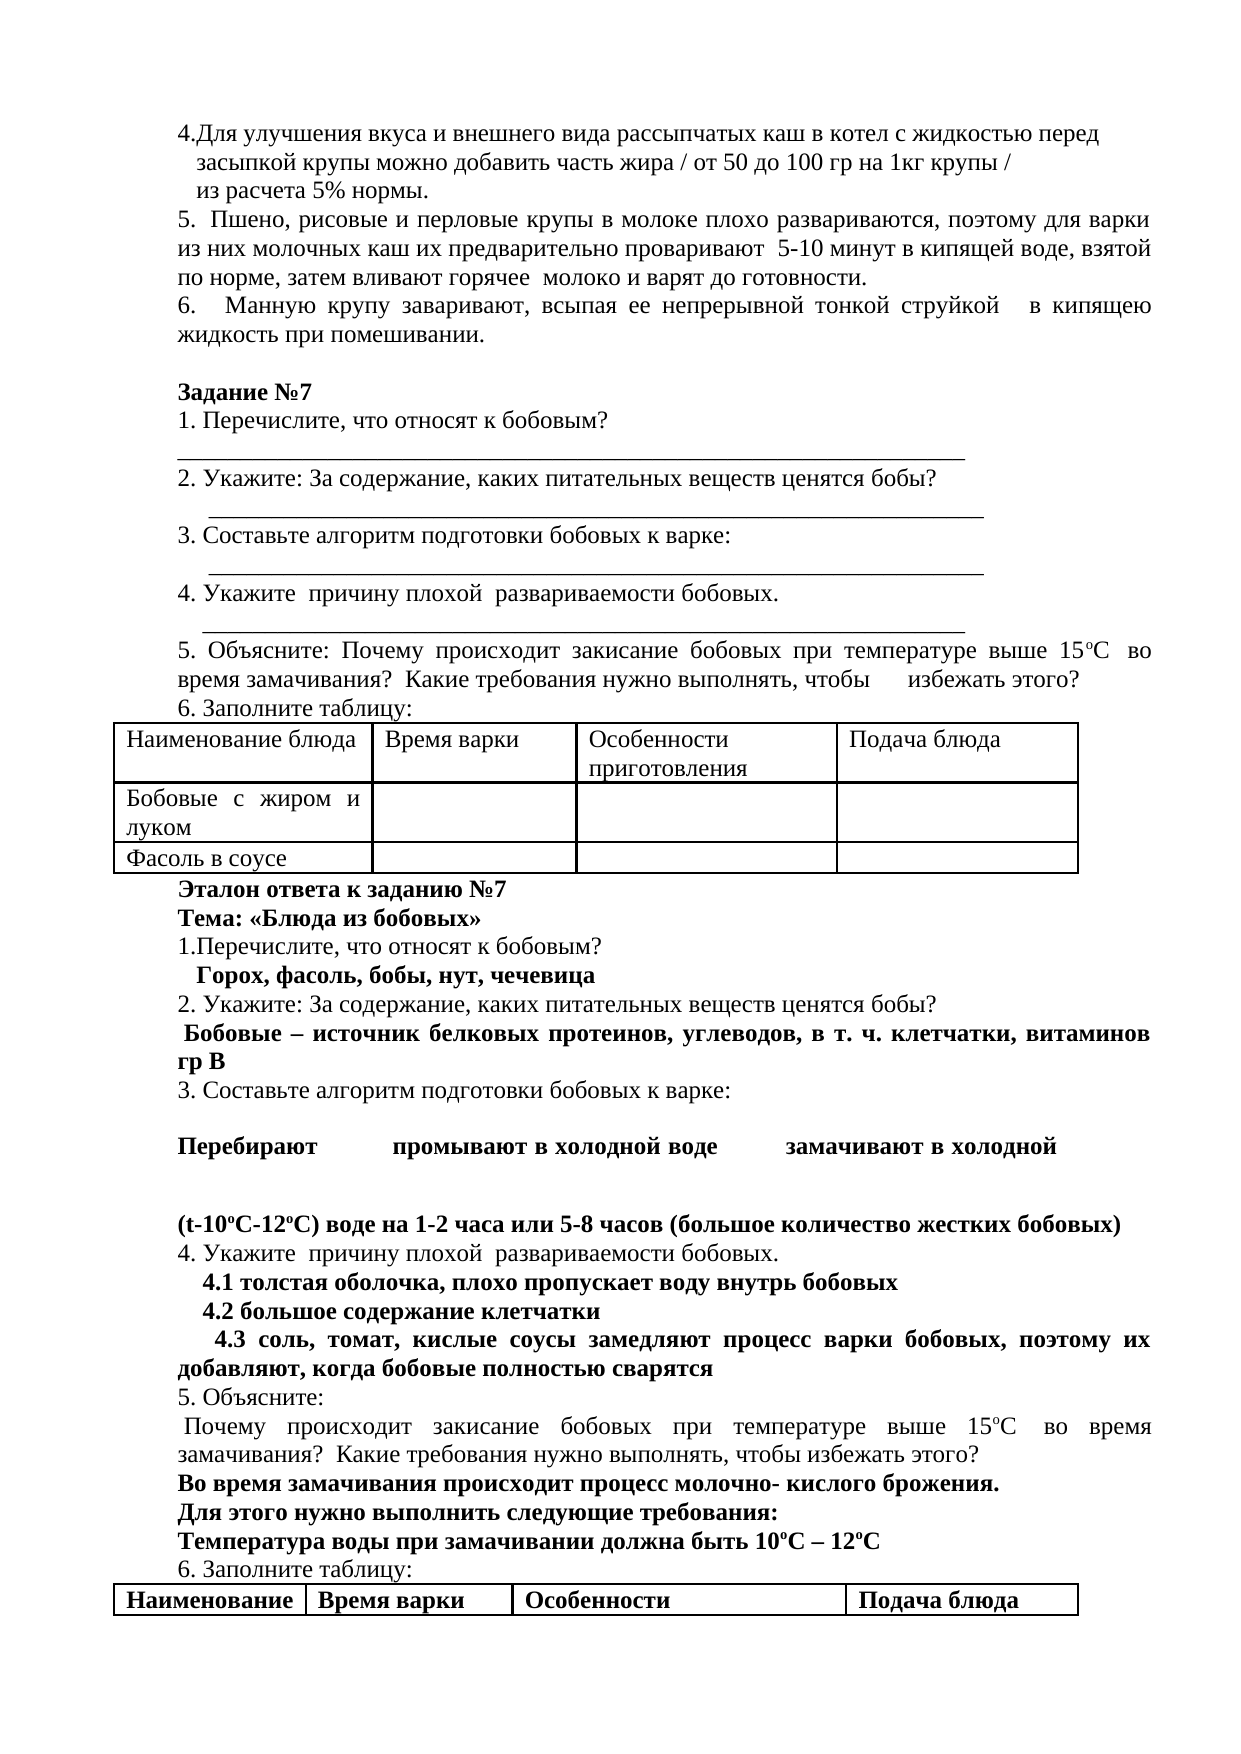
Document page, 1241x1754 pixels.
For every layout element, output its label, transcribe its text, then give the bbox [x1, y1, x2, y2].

text 6. Заполните таблицу: [177, 693, 1152, 722]
text _____________________________________________________________ [177, 607, 1152, 636]
table_header Время варки [307, 1585, 511, 1614]
table_cell [578, 843, 836, 872]
text Перебирают промывают в холодной воде замачивают в холодной [177, 1104, 1152, 1209]
table_cell Бобовые с жиром и луком [115, 784, 371, 841]
text 3. Составьте алгоритм подготовки бобовых к варке: [177, 1075, 1152, 1104]
text Тема: «Блюда из бобовых» [177, 903, 1152, 931]
text Задание №7 [177, 377, 1152, 406]
table_header Подача блюда [838, 724, 1077, 781]
table_cell [578, 784, 836, 841]
table_cell [838, 784, 1077, 841]
text Для этого нужно выполнить следующие требования: [177, 1497, 1152, 1526]
table_cell [838, 843, 1077, 872]
text Эталон ответа к заданию №7 [177, 874, 1152, 903]
text 2. Укажите: За содержание, каких питательных веществ ценятся бобы? [177, 989, 1152, 1018]
text 6. Заполните таблицу: [177, 1554, 1152, 1583]
table_header Особенности приготовления [578, 724, 836, 781]
text 6. Манную крупу заваривают, всыпая ее непрерывной тонкой струйкой в кипящею жидкость при помешивании. [177, 291, 1152, 348]
text 5. Объясните: Почему происходит закисание бобовых при температуре выше 15оС во время замачивания? Какие требования нужно выполнять, чтобы избежать этого? [177, 636, 1152, 693]
text Во время замачивания происходит процесс молочно- кислого брожения. [177, 1468, 1152, 1497]
text из расчета 5% нормы. [177, 176, 1152, 204]
text 2. Укажите: За содержание, каких питательных веществ ценятся бобы? [177, 463, 1152, 492]
text 1.Перечислите, что относят к бобовым? [177, 931, 1152, 960]
text 5. Объясните: [177, 1382, 1152, 1411]
text Почему происходит закисание бобовых при температуре выше 15оС во время замачивания? Какие требования нужно выполнять, чтобы избежать этого? [177, 1411, 1152, 1468]
text 4. Укажите причину плохой развариваемости бобовых. [177, 1238, 1152, 1267]
text 4.2 большое содержание клетчатки [177, 1296, 1152, 1324]
text Горох, фасоль, бобы, нут, чечевица [177, 960, 1152, 989]
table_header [514, 1585, 845, 1614]
table_header Подача блюда [847, 1585, 1077, 1614]
table_header Наименование блюда [115, 724, 371, 781]
table_cell Фасоль в соусе [115, 843, 371, 872]
table_header Наименование блюда [115, 1585, 305, 1614]
text Температура воды при замачивании должна быть 10оС – 12оС [177, 1526, 1152, 1554]
text 1. Перечислите, что относят к бобовым? _______________________________________________________________ [177, 406, 1152, 463]
text 5. Пшено, рисовые и перловые крупы в молоке плохо развариваются, поэтому для варки из них молочных каш их предварительно проваривают 5-10 минут в кипящей воде, взятой по норме, затем вливают горячее молоко и варят до готовности. [177, 204, 1152, 291]
text 4.3 соль, томат, кислые соусы замедляют процесс варки бобовых, поэтому их добавляют, когда бобовые полностью сварятся [177, 1324, 1152, 1382]
text засыпкой крупы можно добавить часть жира / от 50 до 100 гр на 1кг крупы / [177, 147, 1152, 176]
text ______________________________________________________________ [177, 492, 1152, 521]
text ______________________________________________________________ [177, 549, 1152, 578]
text 3. Составьте алгоритм подготовки бобовых к варке: [177, 521, 1152, 549]
text 4.Для улучшения вкуса и внешнего вида рассыпчатых каш в котел с жидкостью перед [177, 118, 1152, 147]
table_cell [374, 843, 575, 872]
table_header Время варки [374, 724, 575, 781]
text 4. Укажите причину плохой развариваемости бобовых. [177, 578, 1152, 607]
table_cell [374, 784, 575, 841]
text (t-10оС-12оС) воде на 1-2 часа или 5-8 часов (большое количество жестких бобовых) [177, 1209, 1152, 1238]
text Бобовые – источник белковых протеинов, углеводов, в т. ч. клетчатки, витаминов гр В [177, 1018, 1152, 1075]
text 4.1 толстая оболочка, плохо пропускает воду внутрь бобовых [177, 1267, 1152, 1296]
